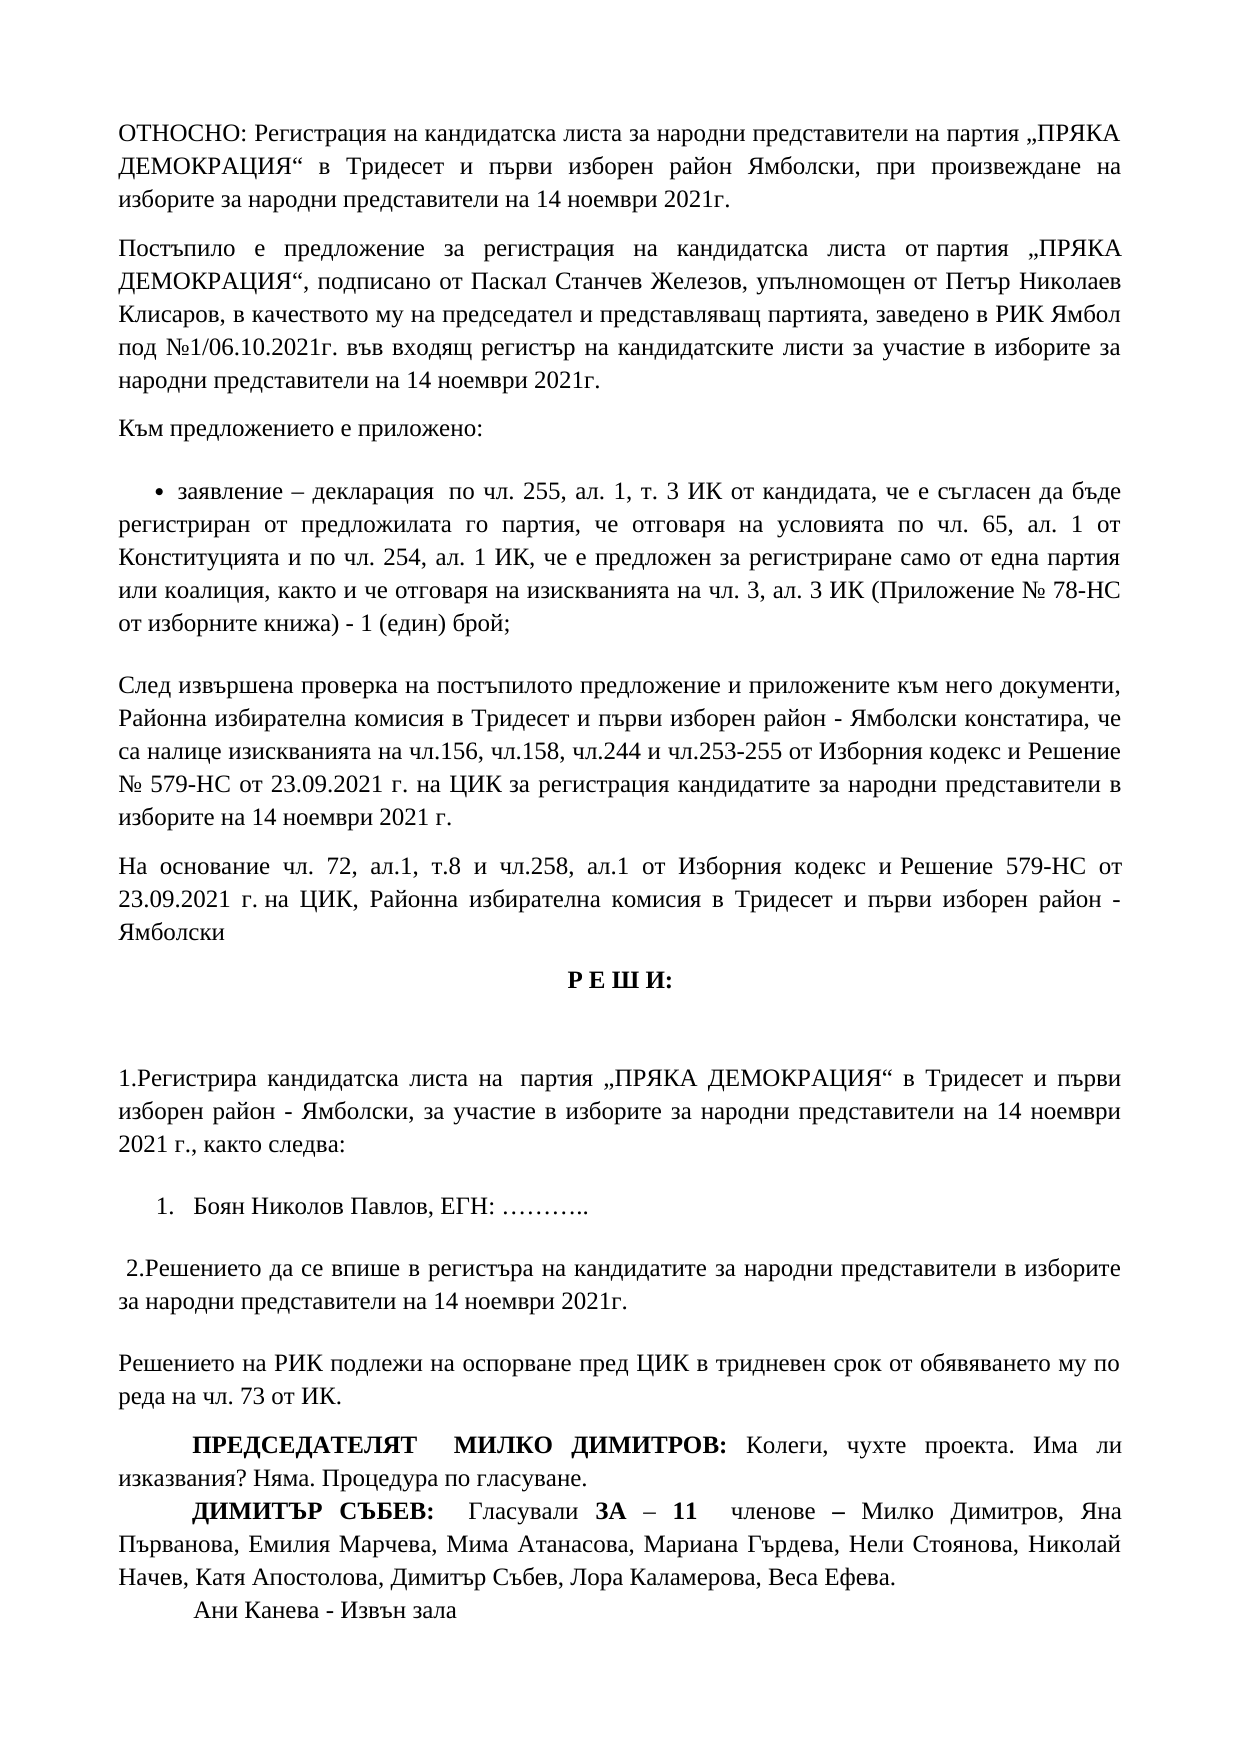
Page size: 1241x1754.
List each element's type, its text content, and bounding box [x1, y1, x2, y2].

text След извършена проверка на постъпилото предложение и приложените към него документи, Районна избирателна комисия в Тридесет и първи изборен район - Ямболски констатира, че са налице изискванията на чл.156, чл.158, чл.244 и чл.253-255 от Изборния кодекс и Решение № 579-НС от 23.09.2021 г. на ЦИК за регистрация кандидатите за народни представители в изборите на 14 ноември 2021 г. [118, 670, 1122, 831]
text На основание чл. 72, ал.1, т.8 и чл.258, ал.1 от Изборния кодекс и Решение 579-НС от 23.09.2021 г. на ЦИК, Районна избирателна комисия в Тридесет и първи изборен район - Ямболски [118, 851, 1122, 946]
text Постъпило е предложение за регистрация на кандидатска листа от партия „ПРЯКА ДЕМОКРАЦИЯ“, подписано от Паскал Станчев Железов, упълномощен от Петър Николаев Клисаров, в качеството му на председател и представляващ партията, заведено в РИК Ямбол под №1/06.10.2021г. във входящ регистър на кандидатските листи за участие в изборите за народни представители на 14 ноември 2021г. [118, 233, 1122, 394]
text Решението на РИК подлежи на оспорване пред ЦИК в тридневен срок от обявяването му по реда на чл. 73 от ИК. [118, 1348, 1122, 1410]
text ОТНОСНО: Регистрация на кандидатскa листa за народни представители на партия „ПРЯКА ДЕМОКРАЦИЯ“ в Тридесет и първи изборен район Ямболски, при произвеждане на изборите за народни представители на 14 ноември 2021г. [118, 118, 1122, 213]
text ДИМИТЪР СЪБЕВ: Гласували ЗА – 11 членове – Милко Димитров, Яна Първанова, Емилия Марчева, Мима Атанасова, Мариана Гърдева, Нели Стоянова, Николай Начев, Катя Апостолова, Димитър Събев, Лора Каламерова, Веса Ефева. [118, 1496, 1122, 1591]
text 1.Регистрира кандидатска листа на партия „ПРЯКА ДЕМОКРАЦИЯ“ в Тридесет и първи изборен район - Ямболски, за участие в изборите за народни представители на 14 ноември 2021 г., както следва: [118, 1063, 1122, 1157]
text ПРЕДСЕДАТЕЛЯТ МИЛКО ДИМИТРОВ: Колеги, чухте проекта. Има ли изказвания? Няма. Процедура по гласуване. [118, 1430, 1122, 1492]
list заявление – декларация по чл. 255, ал. 1, т. 3 ИК от кандидата, че е съгласен да бъде регистриран от предложилата го партия, че отговаря на условията по чл. 65, ал. 1 от Конституцията и по чл. 254, ал. 1 ИК, че е предложен за регистриране само от една партия или коалиция, както и че отговаря на изискванията на чл. 3, ал. 3 ИК (Приложение № 78-НС от изборните книжа) - 1 (един) брой; [118, 476, 1122, 637]
list Ани Канева - Извън зала [193, 1595, 1122, 1624]
text 2.Решението да се впише в регистъра на кандидатите за народни представители в изборите за народни представители на 14 ноември 2021г. [118, 1253, 1122, 1315]
list Боян Николов Павлов, ЕГН: ……….. [156, 1191, 1122, 1220]
text Към предложението е приложено: [118, 413, 1122, 442]
text Р Е Ш И: [118, 965, 1122, 994]
